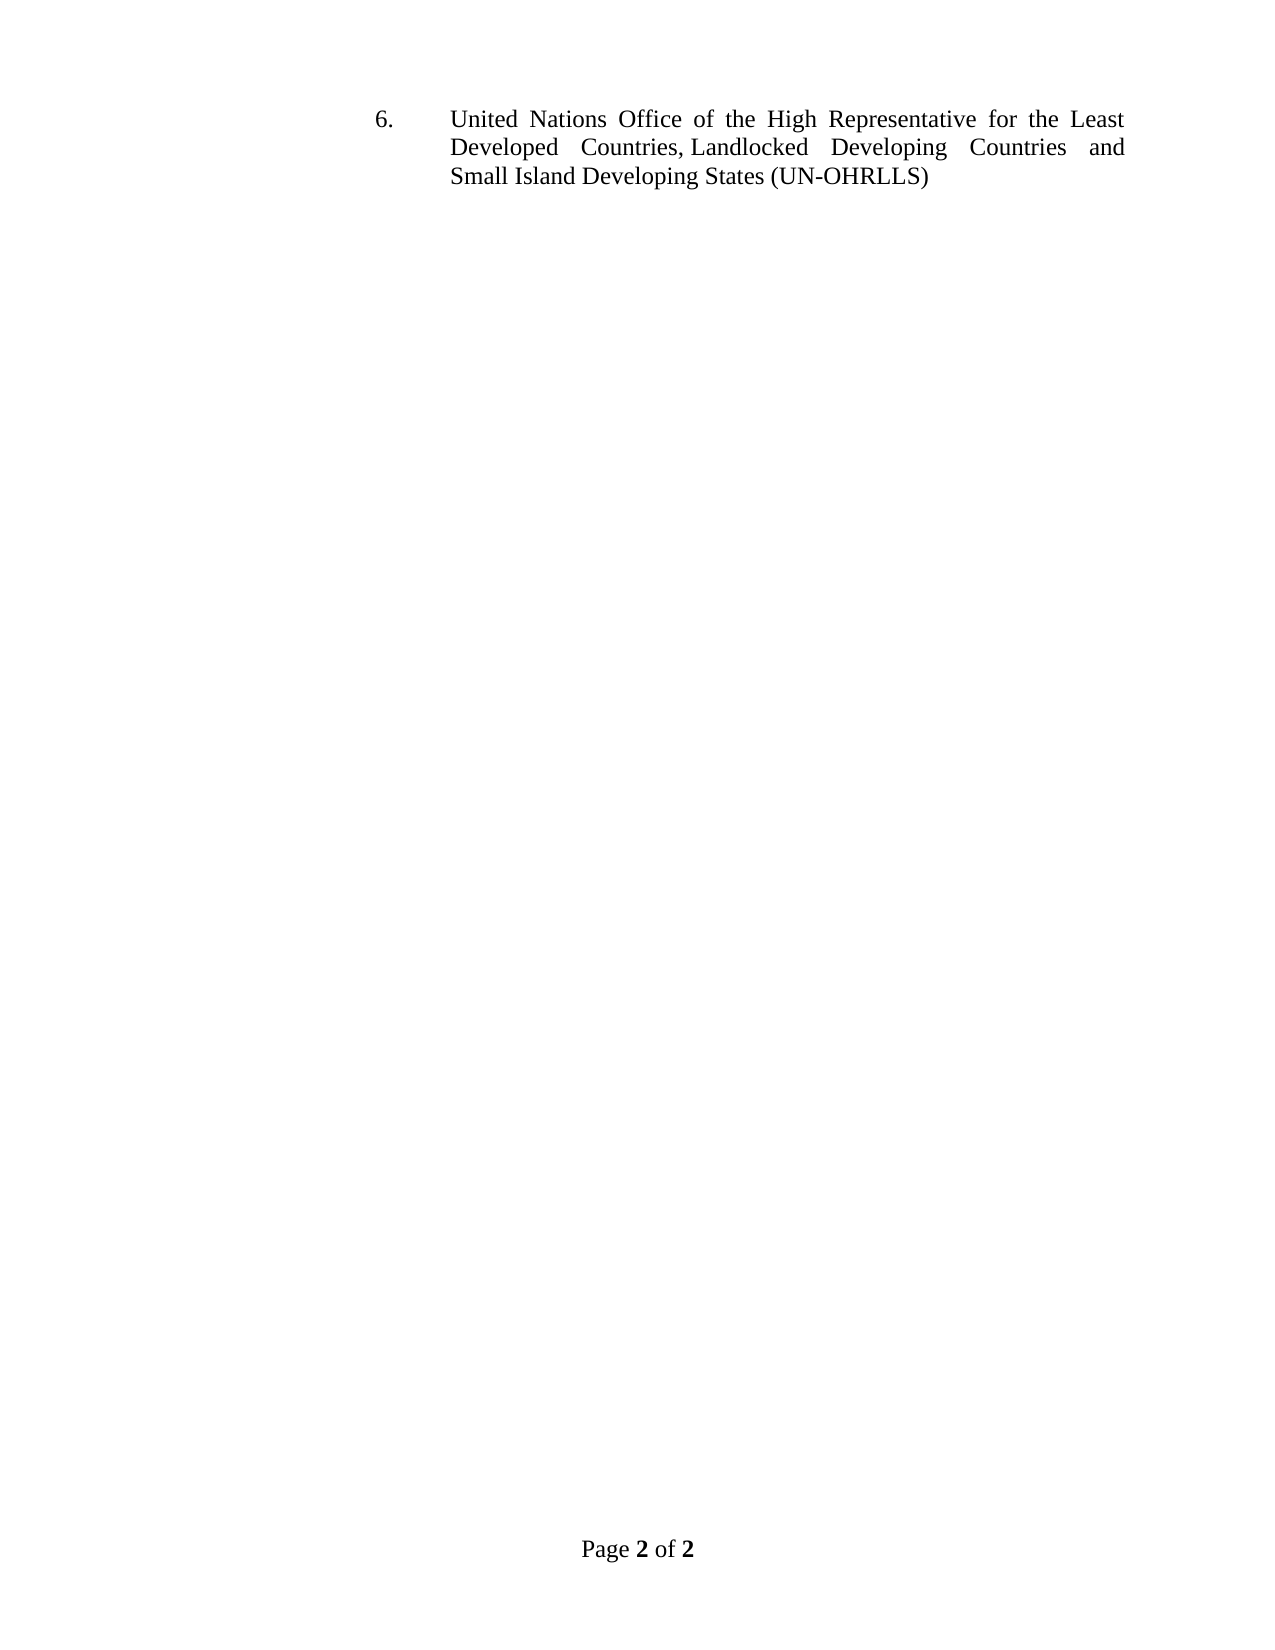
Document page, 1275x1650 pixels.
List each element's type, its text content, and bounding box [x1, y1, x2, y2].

list United Nations Office of the High Representative for the Least Developed Countries, Landlocked Developing Countries and Small Island Developing States (UN-OHRLLS) [375, 104, 1125, 190]
